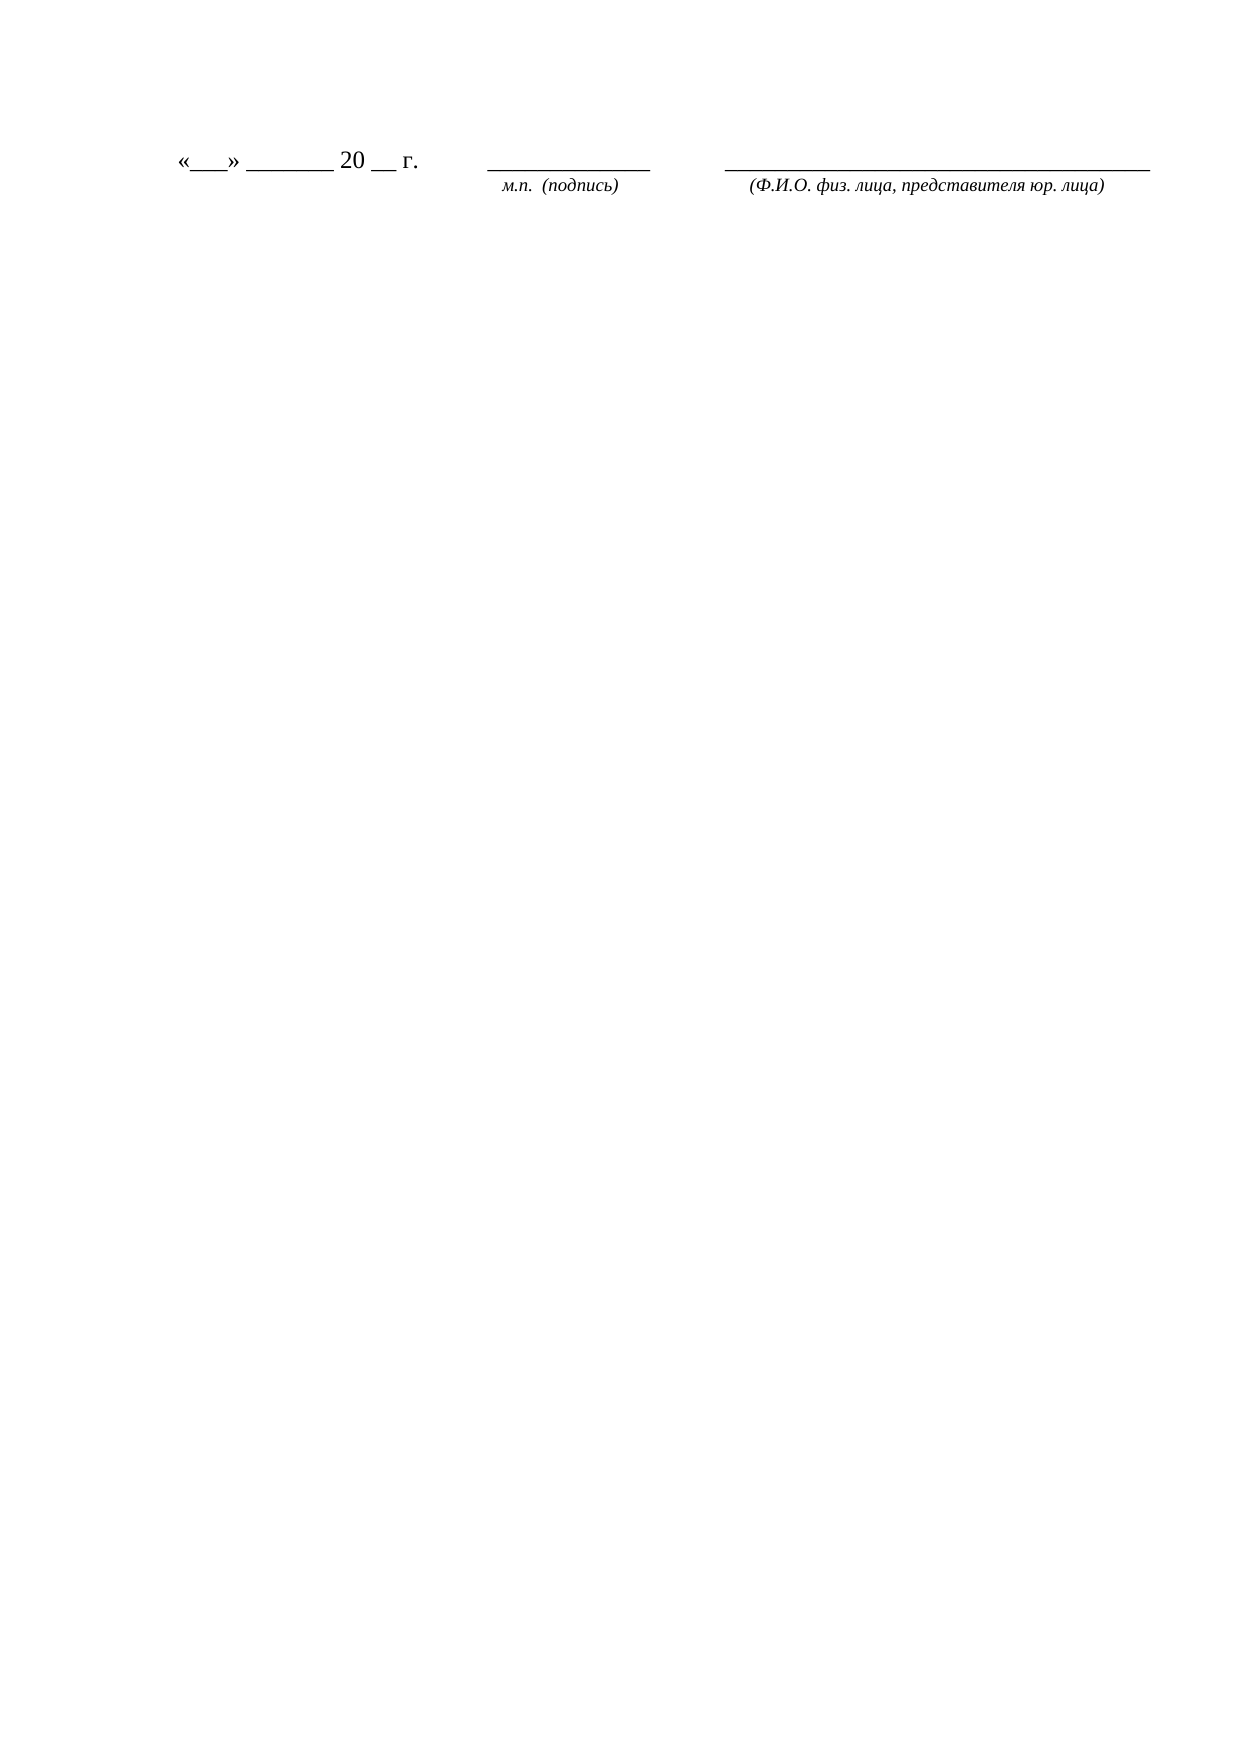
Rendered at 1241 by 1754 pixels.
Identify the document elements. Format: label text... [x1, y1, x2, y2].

text «___» _______ 20 __ г. _____________ __________________________________ [177, 145, 1152, 174]
text м.п. (подпись) (Ф.И.О. физ. лица, представителя юр. лица) [177, 174, 1152, 196]
